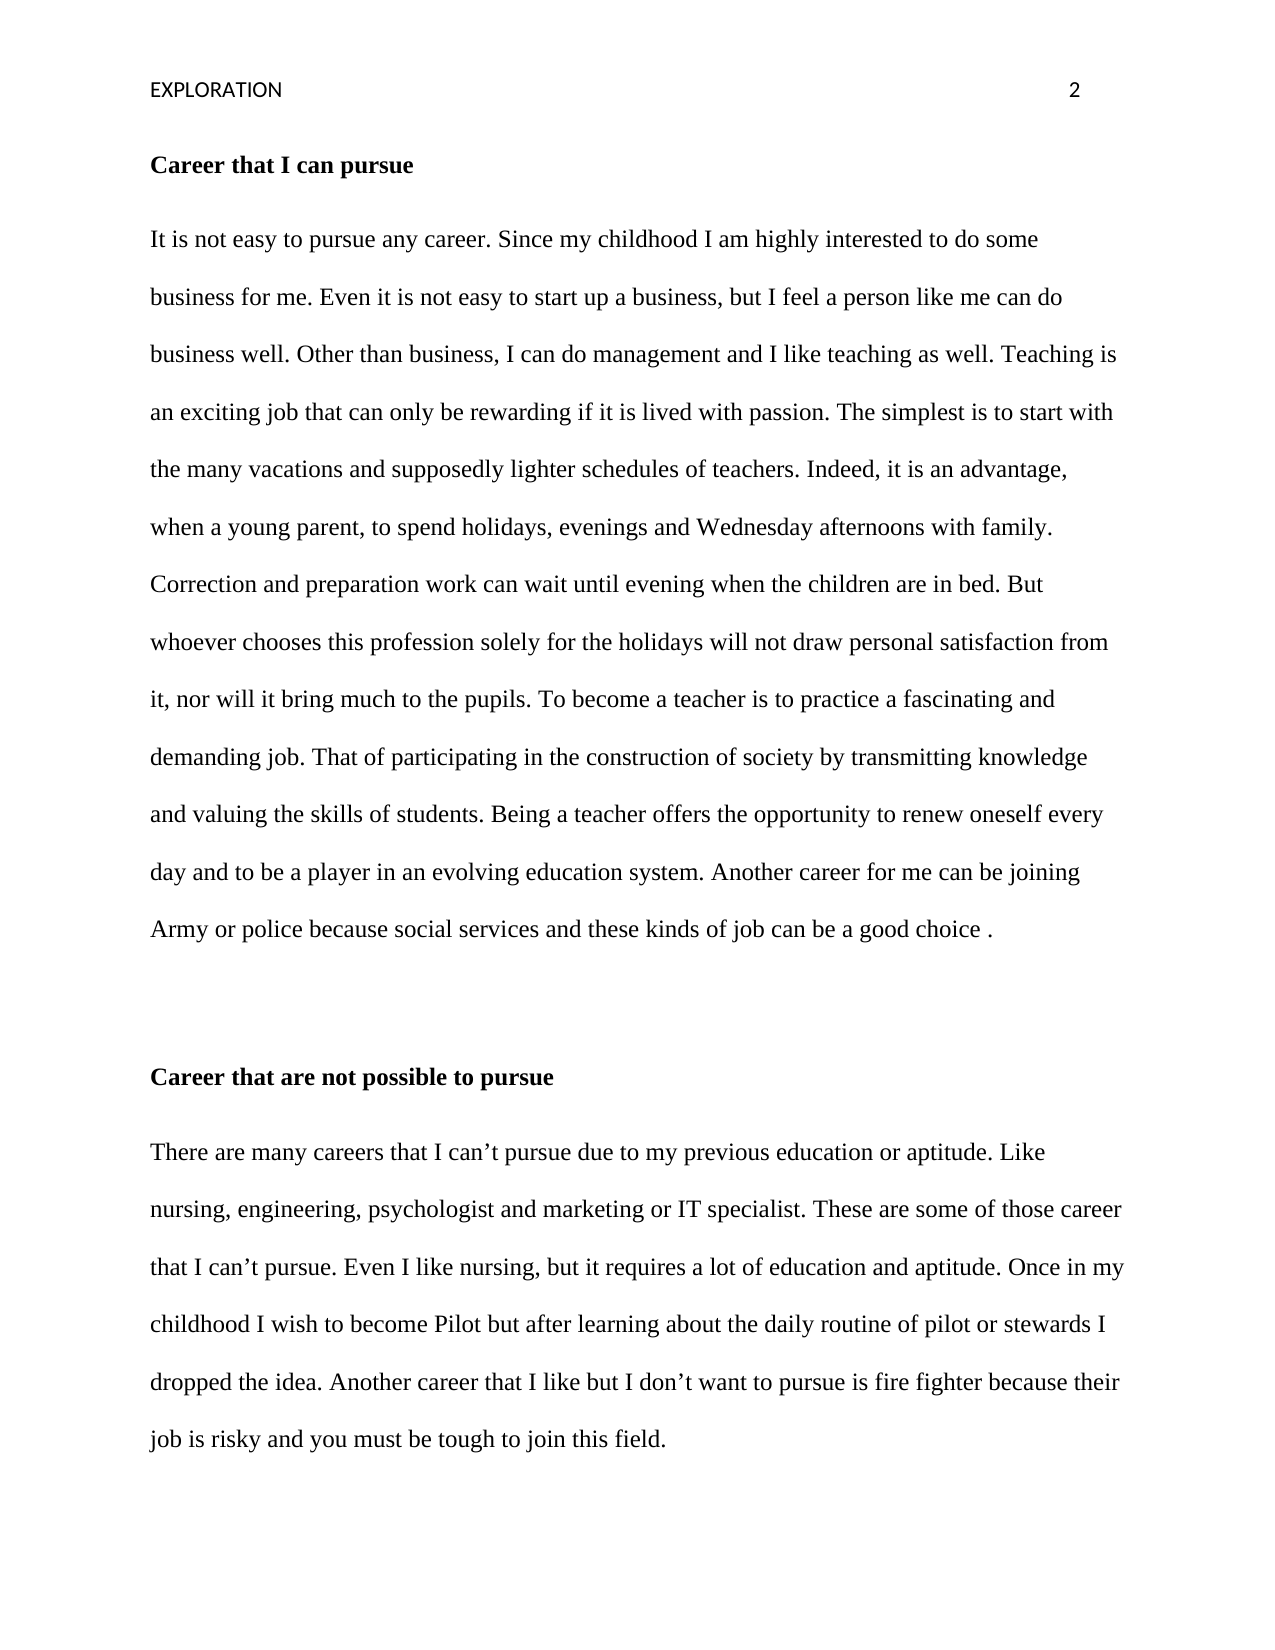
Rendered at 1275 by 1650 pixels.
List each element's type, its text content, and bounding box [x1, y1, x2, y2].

text Career that are not possible to pursue [150, 1062, 1125, 1091]
text It is not easy to pursue any career. Since my childhood I am highly interested to do some business for me. Even it is not easy to start up a business, but I feel a person like me can do business well. Other than business, I can do management and I like teaching as well. Teaching is an exciting job that can only be rewarding if it is lived with passion. The simplest is to start with the many vacations and supposedly lighter schedules of teachers. Indeed, it is an advantage, when a young parent, to spend holidays, evenings and Wednesday afternoons with family. Correction and preparation work can wait until evening when the children are in bed. But whoever chooses this profession solely for the holidays will not draw personal satisfaction from it, nor will it bring much to the pupils. To become a teacher is to practice a fascinating and demanding job. That of participating in the construction of society by transmitting knowledge and valuing the skills of students. Being a teacher offers the opportunity to renew oneself every day and to be a player in an evolving education system. Another career for me can be joining Army or police because social services and these kinds of job can be a good choice . [150, 224, 1125, 943]
text There are many careers that I can’t pursue due to my previous education or aptitude. Like nursing, engineering, psychologist and marketing or IT specialist. These are some of those career that I can’t pursue. Even I like nursing, but it requires a lot of education and aptitude. Once in my childhood I wish to become Pilot but after learning about the daily routine of pilot or stewards I dropped the idea. Another career that I like but I don’t want to pursue is fire fighter because their job is risky and you must be tough to join this field. [150, 1137, 1125, 1453]
text Career that I can pursue [150, 150, 1125, 179]
